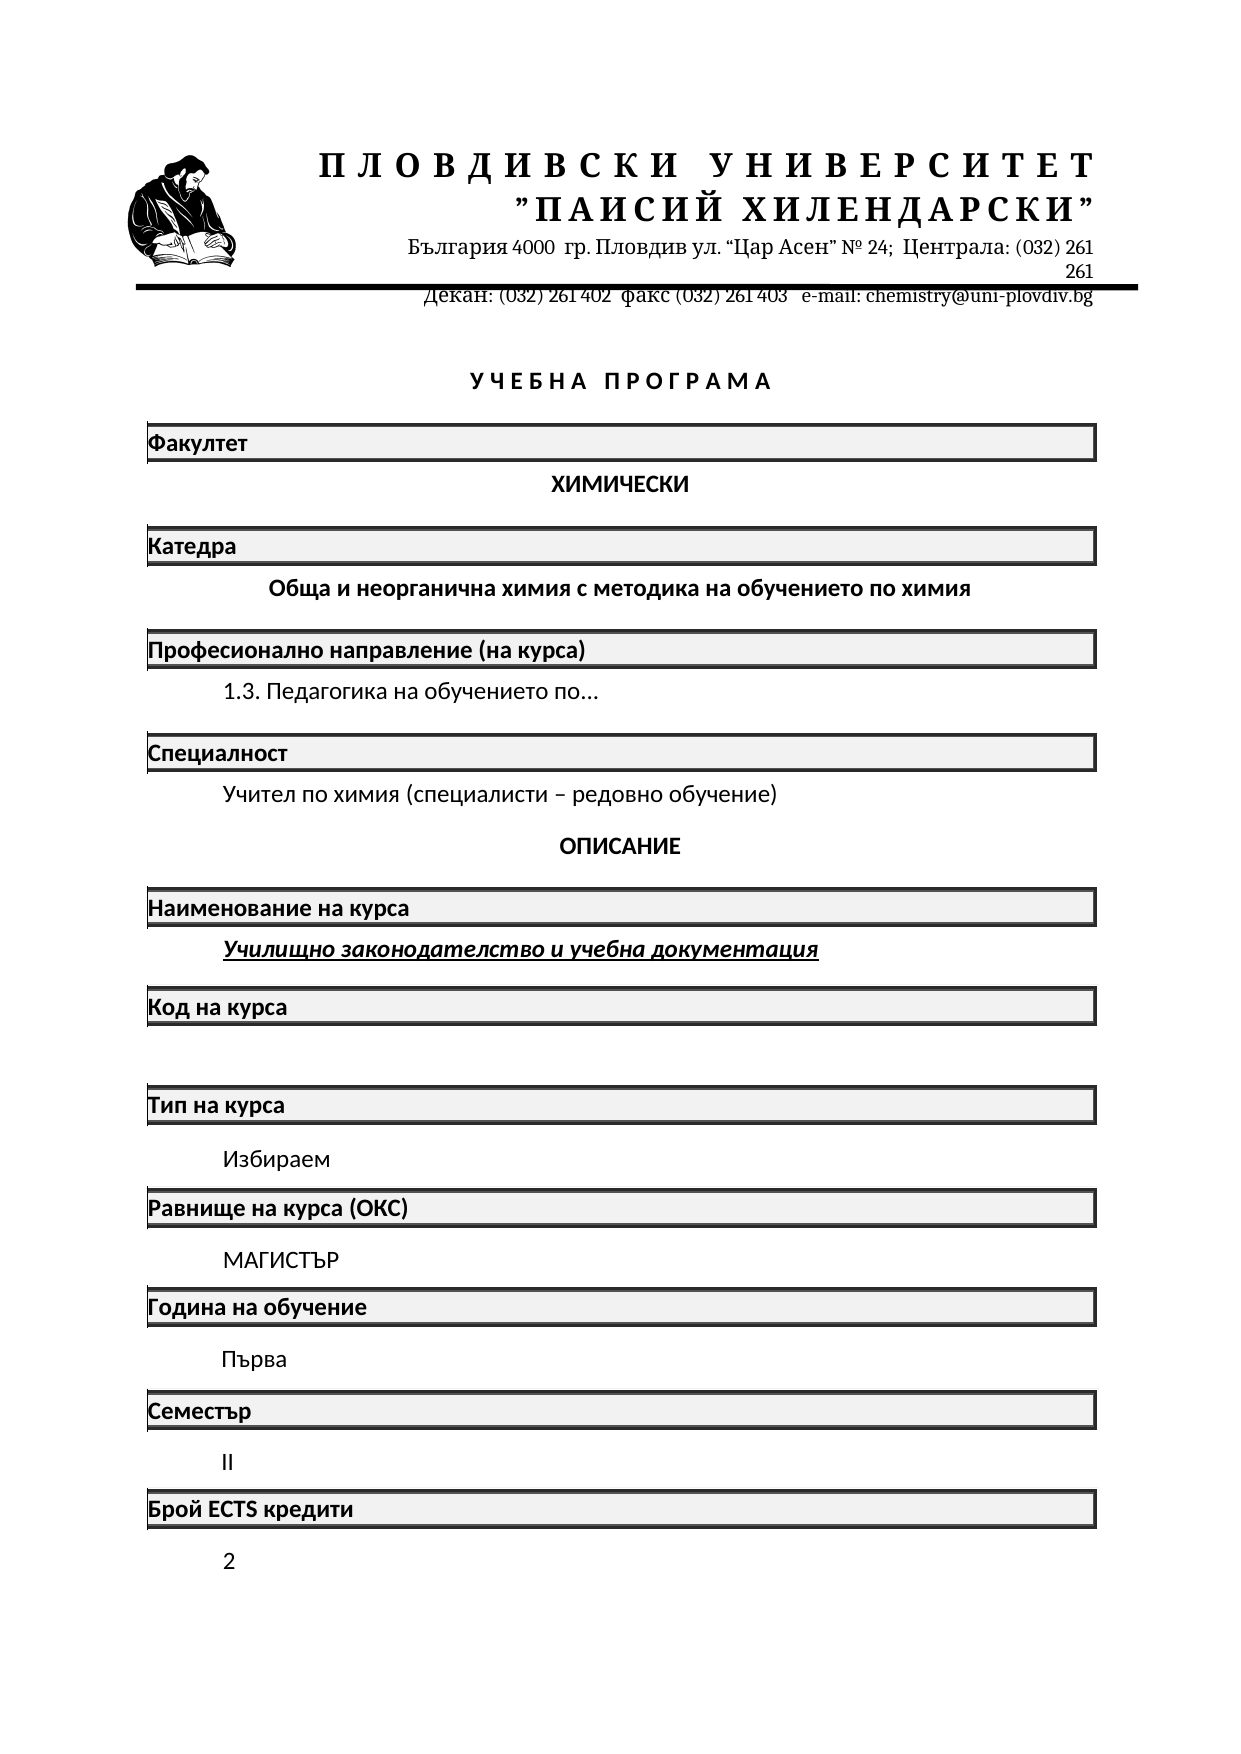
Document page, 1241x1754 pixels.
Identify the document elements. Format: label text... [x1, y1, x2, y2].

picture [125, 155, 238, 270]
text Декан: (032) 261 402 факс (032) 261 403 e-mail: chemistry@uni-plovdiv.bg [148, 291, 1093, 308]
text Професионално направление (на курса) [148, 634, 1093, 664]
text 1.3. Педагогика на обучението по... [148, 675, 1093, 706]
text Код на курса [148, 991, 1093, 1021]
text Учител по химия (специалисти – редовно обучение) [148, 778, 1093, 809]
text България 4000 гр. Пловдив ул. “Цар Асен” № 24; Централа: (032) 261 261 [298, 236, 1093, 284]
text Избираем [148, 1143, 1093, 1174]
text УЧЕБНА ПРОГРАМА [148, 365, 1093, 396]
text Брой ECTS кредити [148, 1494, 1093, 1524]
text Година на обучение [148, 1292, 1093, 1322]
text Семестър [148, 1395, 1093, 1425]
text Наименование на курса [148, 892, 1093, 922]
text Магистър [148, 1244, 1093, 1275]
text ХИМИЧЕСКИ [148, 468, 1093, 499]
text Факултет [148, 427, 1093, 458]
text ОПИСАНИЕ [148, 830, 1093, 860]
text Обща и неорганична химия с методика на обучението по химия [148, 572, 1093, 602]
text II [148, 1446, 1093, 1477]
text Тип на курса [148, 1090, 1093, 1120]
text Специалност [148, 737, 1093, 768]
text 2 [148, 1545, 1093, 1576]
text Катедра [148, 531, 1093, 561]
text Училищно законодателство и учебна документация [148, 933, 1093, 964]
text Равнище на курса (ОКС) [148, 1193, 1093, 1223]
text Първа [148, 1343, 1093, 1374]
text ”ПАИСИЙ ХИЛЕНДАРСКИ” [238, 192, 1093, 230]
text ПЛОВДИВСКИ УНИВЕРСИТЕТ [148, 148, 1093, 186]
